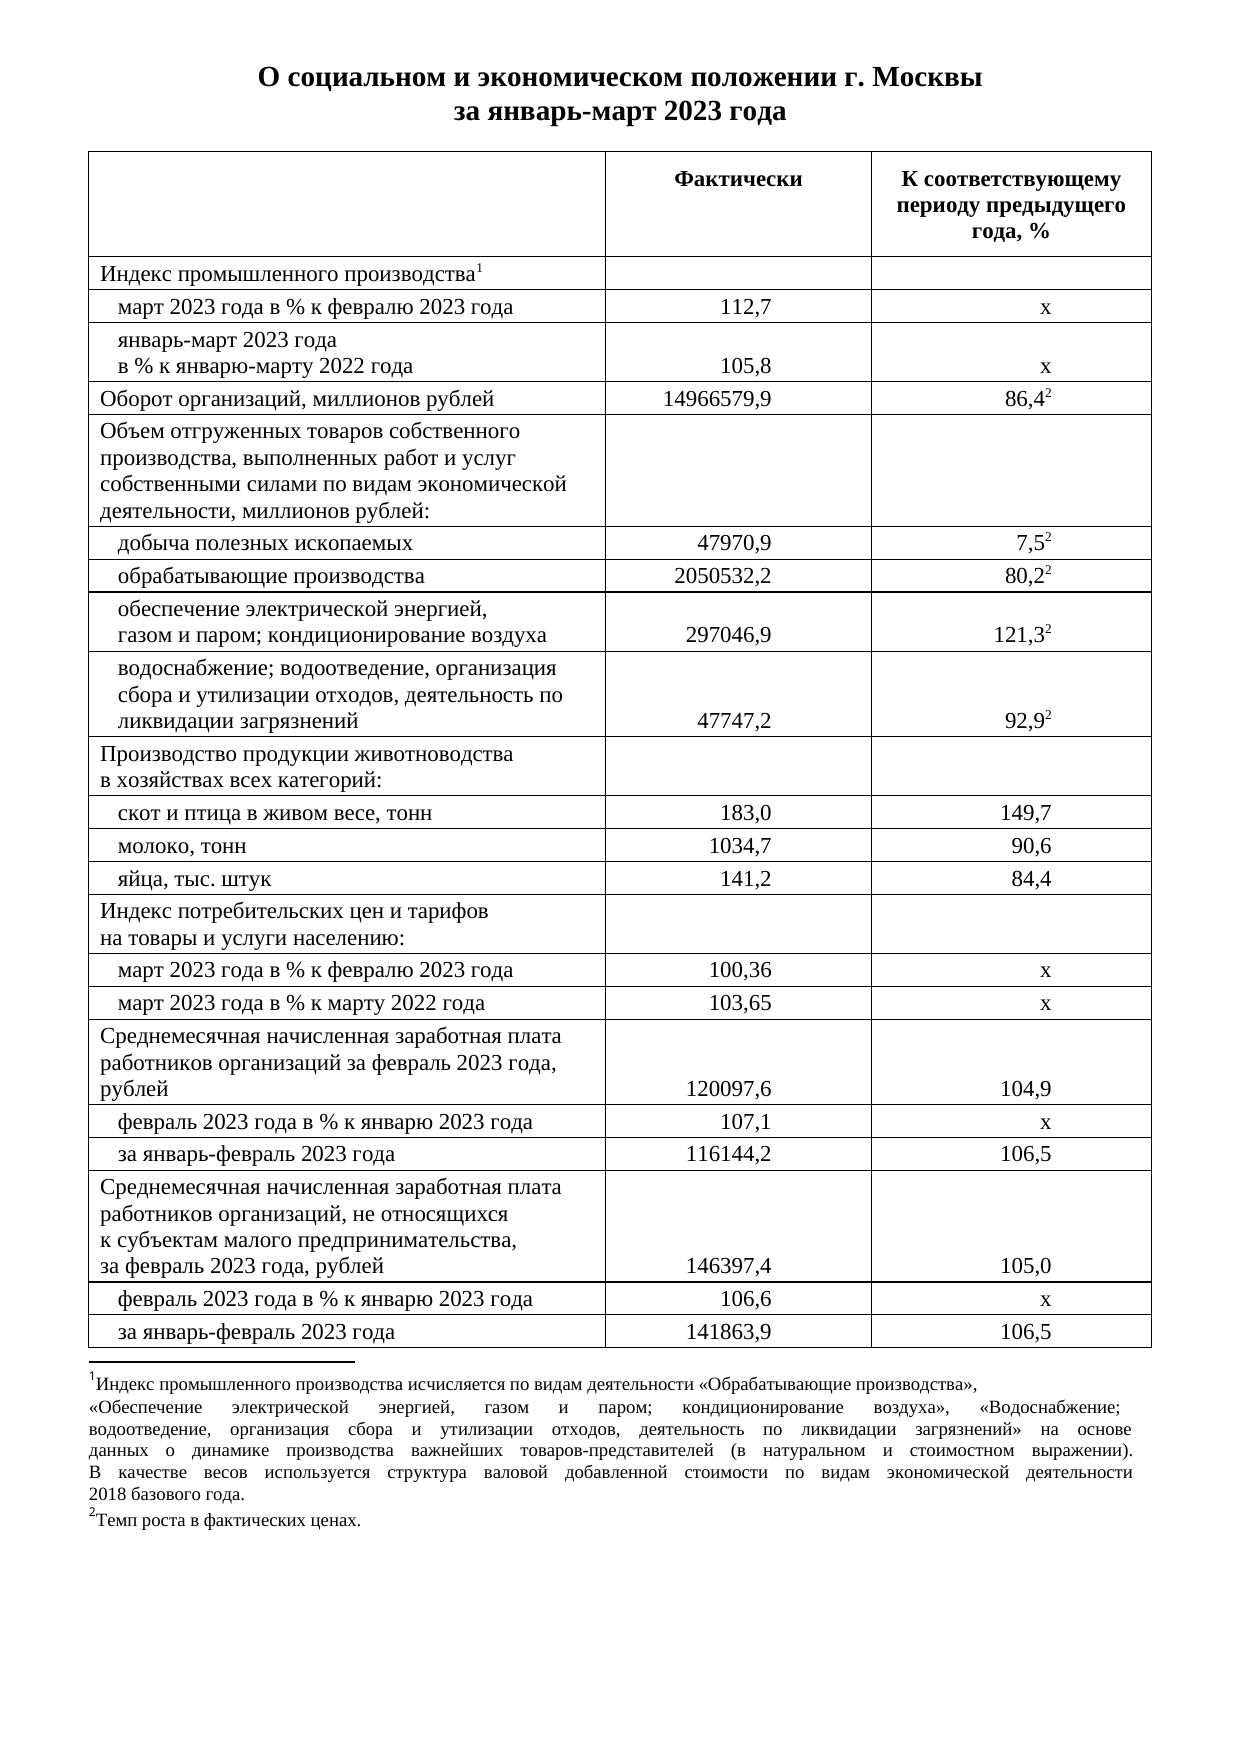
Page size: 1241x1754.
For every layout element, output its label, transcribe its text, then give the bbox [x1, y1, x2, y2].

table_cell 86,4 [872, 382, 1151, 414]
table_cell 116144,2 [606, 1138, 871, 1169]
table_cell 2050532,2 [606, 560, 871, 591]
table_cell февраль 2023 года в % к январю 2023 года [89, 1105, 605, 1137]
table_cell за январь-февраль 2023 года [89, 1138, 605, 1169]
table_cell 92,92 [872, 652, 1151, 736]
table_cell скот и птица в живом весе, тонн [89, 796, 605, 828]
table_cell март 2023 года в % к февралю 2023 года [89, 954, 605, 986]
table_cell обрабатывающие производства [89, 560, 605, 591]
table_cell [872, 737, 1151, 795]
table_cell Индекс промышленного производства [89, 257, 605, 289]
table_cell 106,5 [872, 1138, 1151, 1169]
table_cell Оборот организаций, миллионов рублей [89, 382, 605, 414]
table_cell 105,0 [872, 1171, 1151, 1281]
table_header [89, 152, 605, 256]
table_cell 149,7 [872, 796, 1151, 828]
table_cell март 2023 года в % к марту 2022 года [89, 987, 605, 1018]
table_cell добыча полезных ископаемых [89, 527, 605, 558]
table_cell Объем отгруженных товаров собственного производства, выполненных работ и услуг собственными силами по видам экономической деятельности, миллионов рублей: [89, 415, 605, 526]
table_cell [606, 895, 871, 953]
text за январь-март 2023 года [89, 93, 1152, 126]
table_cell [606, 737, 871, 795]
table_cell 106,6 [606, 1283, 871, 1314]
table_cell Индекс потребительских цен и тарифов на товары и услуги населению: [89, 895, 605, 953]
table_cell 103,65 [606, 987, 871, 1018]
table_cell 112,7 [606, 290, 871, 322]
table_cell 141863,9 [606, 1315, 871, 1347]
table_cell х [872, 1105, 1151, 1137]
table_cell [872, 895, 1151, 953]
table_cell 7,52 [872, 527, 1151, 558]
table_cell [872, 415, 1151, 526]
table_cell молоко, тонн [89, 829, 605, 861]
table_cell 90,6 [872, 829, 1151, 861]
table_cell [872, 257, 1151, 289]
table_cell [606, 415, 871, 526]
table_cell январь-март 2023 года в % к январю-марту 2022 года [89, 323, 605, 381]
table_cell 47747,2 [606, 652, 871, 736]
table_cell х [872, 290, 1151, 322]
table_cell 47970,9 [606, 527, 871, 558]
table_cell х [872, 987, 1151, 1018]
table_cell х [872, 323, 1151, 381]
table_cell 146397,4 [606, 1171, 871, 1281]
table_cell водоснабжение; водоотведение, организация сбора и утилизации отходов, деятельность по ликвидации загрязнений [89, 652, 605, 736]
table_cell февраль 2023 года в % к январю 2023 года [89, 1283, 605, 1314]
table_cell за январь-февраль 2023 года [89, 1315, 605, 1347]
table_cell обеспечение электрической энергией, газом и паром; кондиционирование воздуха [89, 593, 605, 651]
text О социальном и экономическом положении г. Москвы [89, 59, 1152, 93]
table_cell 183,0 [606, 796, 871, 828]
table_cell 107,1 [606, 1105, 871, 1137]
table_cell 121,32 [872, 593, 1151, 651]
table_cell 297046,9 [606, 593, 871, 651]
table_cell 80,22 [872, 560, 1151, 591]
table_cell Производство продукции животноводства в хозяйствах всех категорий: [89, 737, 605, 795]
table_cell х [872, 1283, 1151, 1314]
table_cell 106,5 [872, 1315, 1151, 1347]
table_cell Среднемесячная начисленная заработная плата работников организаций за февраль 2023 года, рублей [89, 1020, 605, 1104]
table_cell яйца, тыс. штук [89, 862, 605, 894]
table_cell 100,36 [606, 954, 871, 986]
table_cell март 2023 года в % к февралю 2023 года [89, 290, 605, 322]
table_cell 1034,7 [606, 829, 871, 861]
table_cell 104,9 [872, 1020, 1151, 1104]
table_cell [606, 257, 871, 289]
table_cell 141,2 [606, 862, 871, 894]
table_cell 84,4 [872, 862, 1151, 894]
table_header К соответствующему периоду предыдущего года, % [872, 152, 1151, 256]
table_header Фактически [606, 152, 871, 256]
table_cell 14966579,9 [606, 382, 871, 414]
table_cell 120097,6 [606, 1020, 871, 1104]
table_cell 105,8 [606, 323, 871, 381]
table_cell х [872, 954, 1151, 986]
table_cell Среднемесячная начисленная заработная плата работников организаций, не относящихся к субъектам малого предпринимательства, за февраль 2023 года, рублей [89, 1171, 605, 1281]
